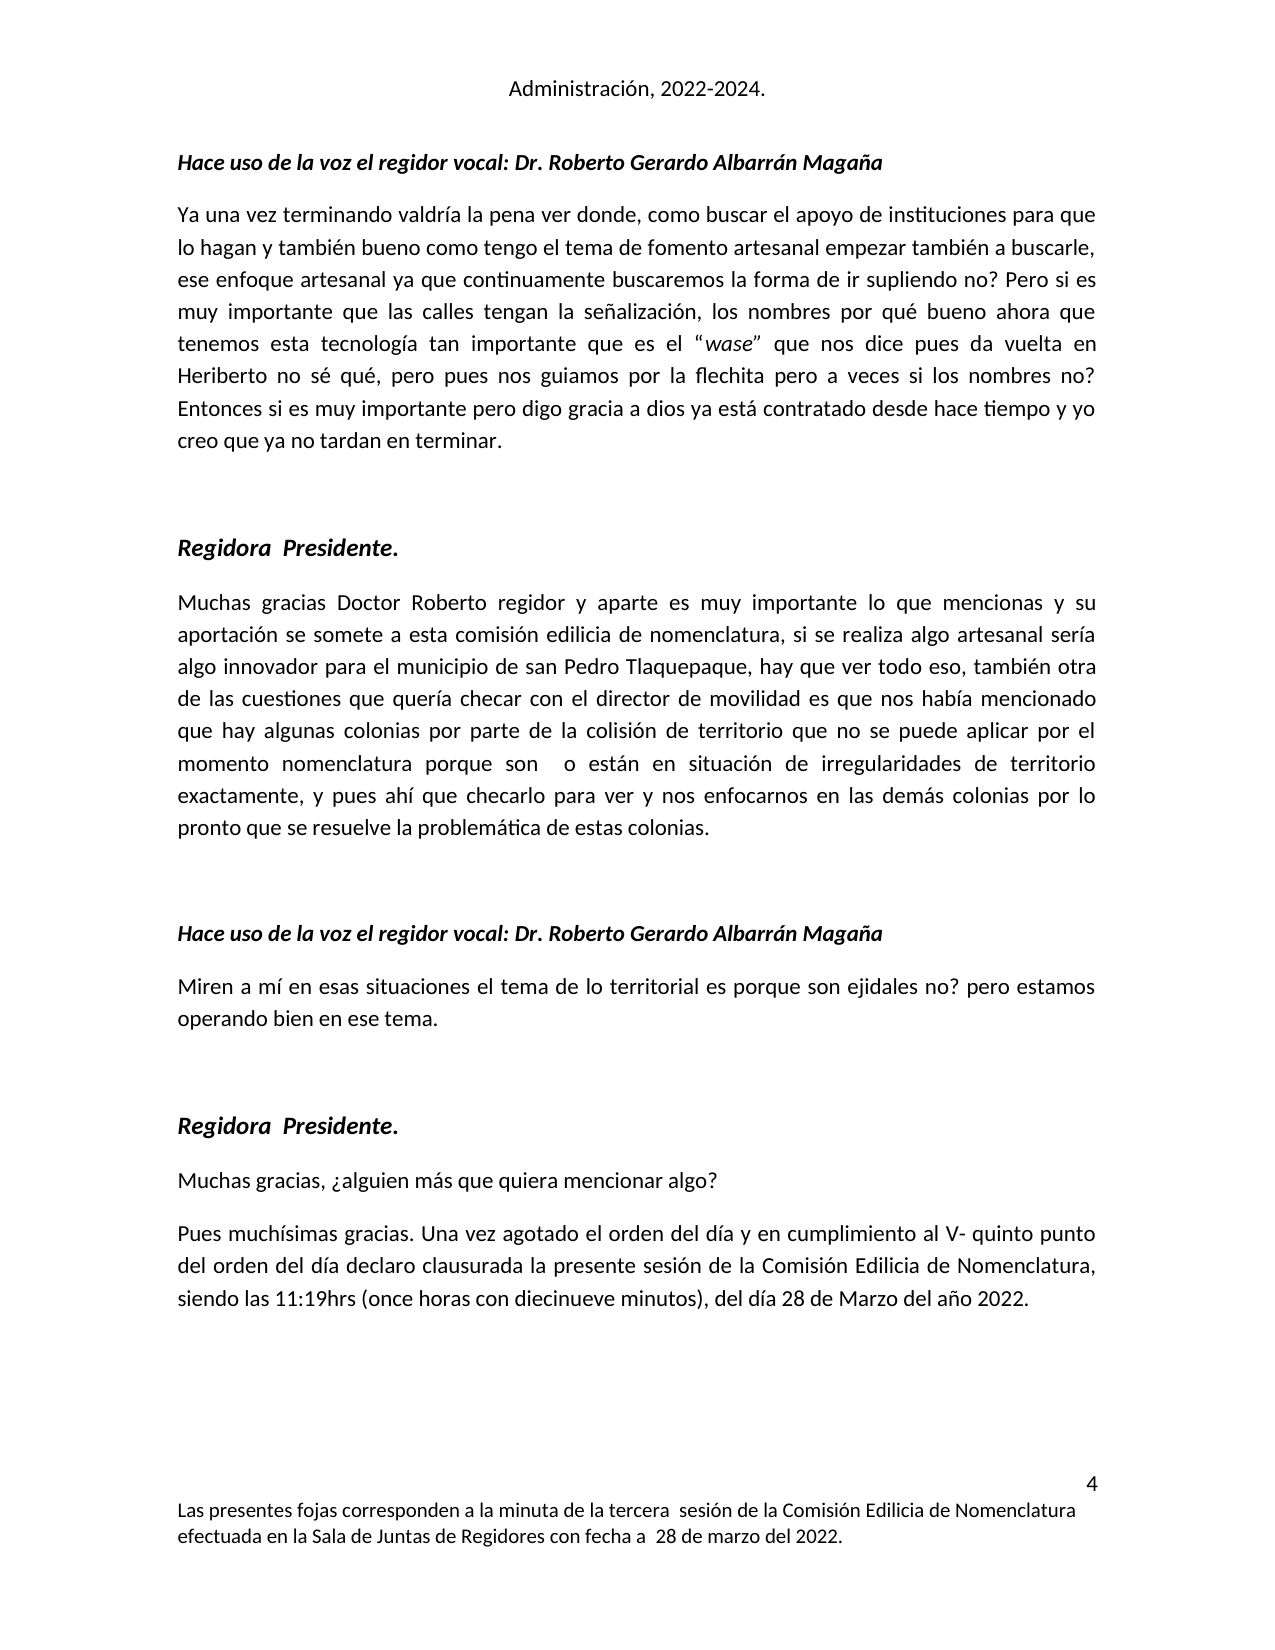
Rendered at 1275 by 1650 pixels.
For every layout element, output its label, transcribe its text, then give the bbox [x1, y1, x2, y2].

text Muchas gracias, ¿alguien más que quiera mencionar algo? [177, 1166, 1098, 1194]
text Regidora Presidente. [177, 532, 1098, 562]
text Muchas gracias Doctor Roberto regidor y aparte es muy importante lo que mencionas y su aportación se somete a esta comisión edilicia de nomenclatura, si se realiza algo artesanal sería algo innovador para el municipio de san Pedro Tlaquepaque, hay que ver todo eso, también otra de las cuestiones que quería checar con el director de movilidad es que nos había mencionado que hay algunas colonias por parte de la colisión de territorio que no se puede aplicar por el momento nomenclatura porque son o están en situación de irregularidades de territorio exactamente, y pues ahí que checarlo para ver y nos enfocarnos en las demás colonias por lo pronto que se resuelve la problemática de estas colonias. [177, 588, 1098, 841]
text Pues muchísimas gracias. Una vez agotado el orden del día y en cumplimiento al V- quinto punto del orden del día declaro clausurada la presente sesión de la Comisión Edilicia de Nomenclatura, siendo las 11:19hrs (once horas con diecinueve minutos), del día 28 de Marzo del año 2022. [177, 1219, 1098, 1312]
text Miren a mí en esas situaciones el tema de lo territorial es porque son ejidales no? pero estamos operando bien en ese tema. [177, 972, 1098, 1032]
text Hace uso de la voz el regidor vocal: Dr. Roberto Gerardo Albarrán Magaña [177, 919, 1098, 947]
text Ya una vez terminando valdría la pena ver donde, como buscar el apoyo de instituciones para que lo hagan y también bueno como tengo el tema de fomento artesanal empezar también a buscarle, ese enfoque artesanal ya que continuamente buscaremos la forma de ir supliendo no? Pero si es muy importante que las calles tengan la señalización, los nombres por qué bueno ahora que tenemos esta tecnología tan importante que es el “wase” que nos dice pues da vuelta en Heriberto no sé qué, pero pues nos guiamos por la flechita pero a veces si los nombres no? Entonces si es muy importante pero digo gracia a dios ya está contratado desde hace tiempo y yo creo que ya no tardan en terminar. [177, 201, 1098, 454]
text Hace uso de la voz el regidor vocal: Dr. Roberto Gerardo Albarrán Magaña [177, 148, 1098, 176]
text Regidora Presidente. [177, 1110, 1098, 1141]
